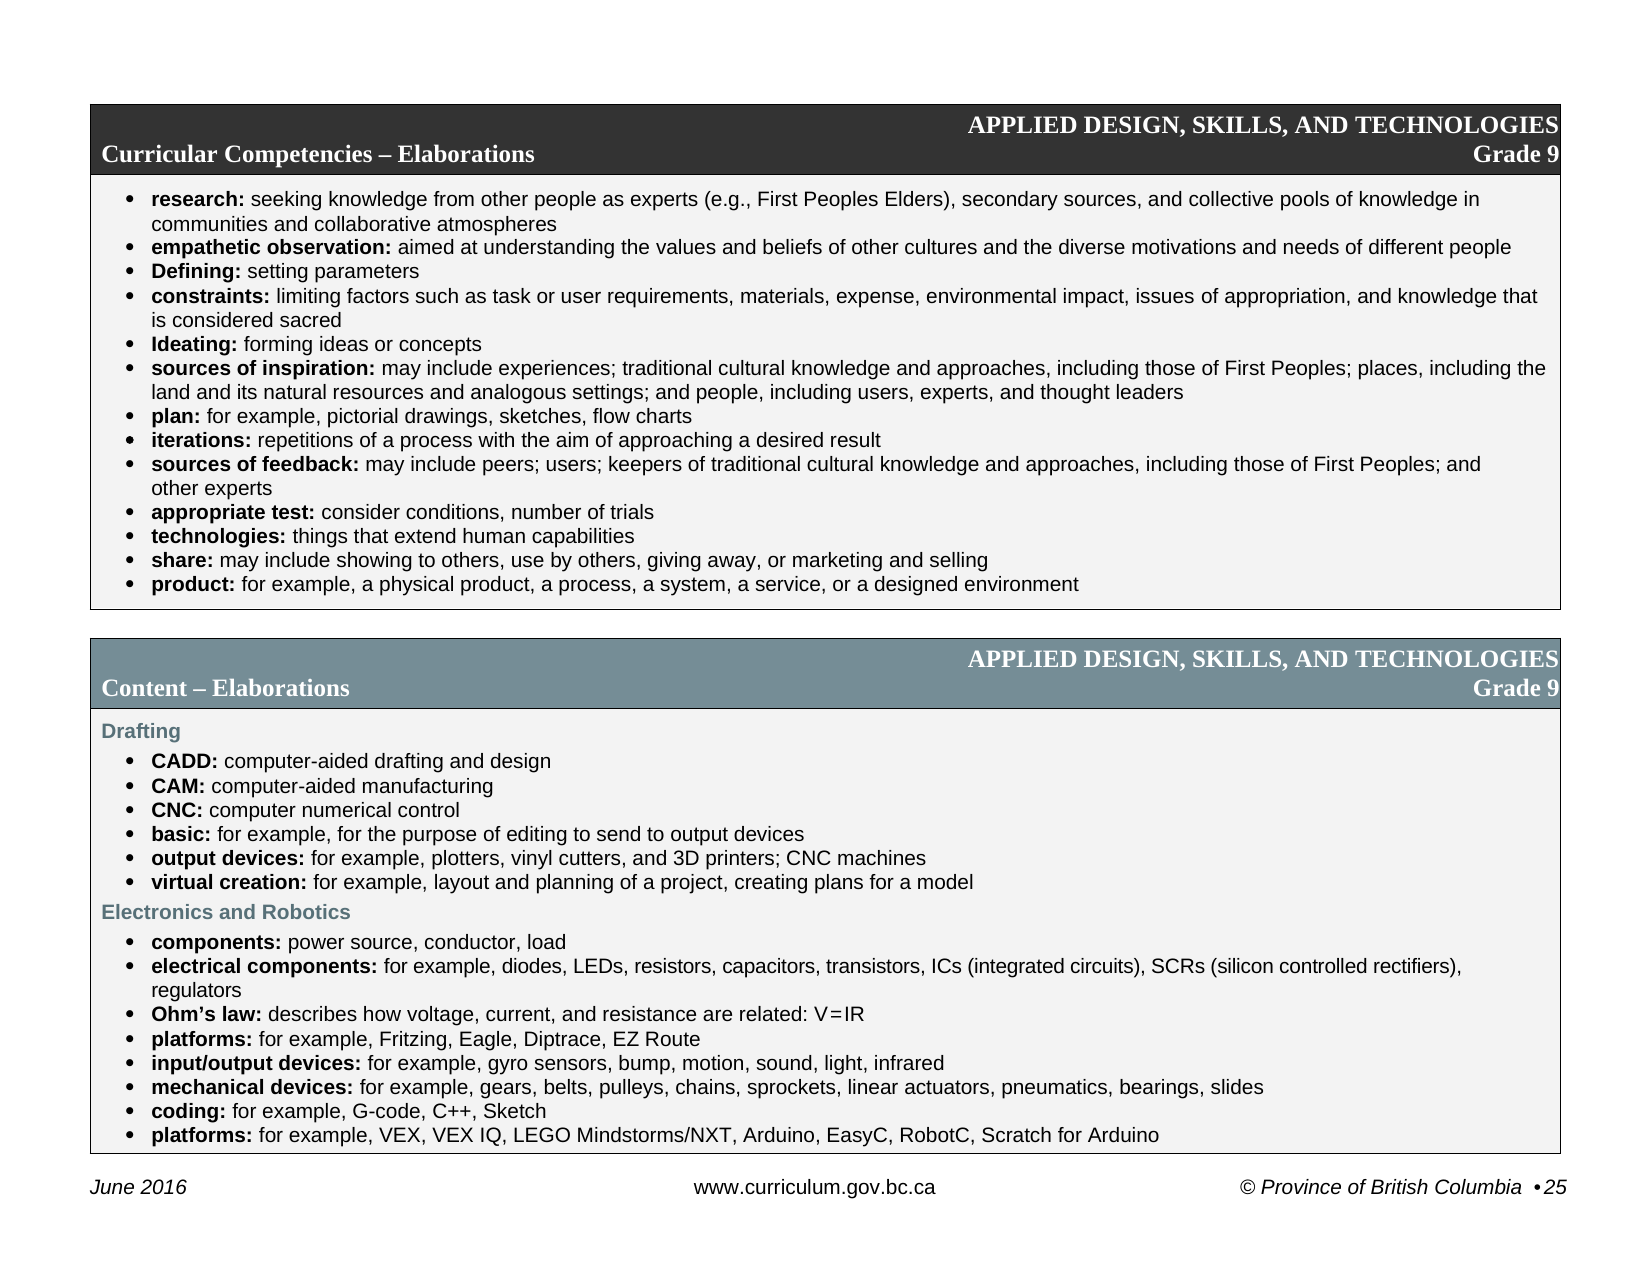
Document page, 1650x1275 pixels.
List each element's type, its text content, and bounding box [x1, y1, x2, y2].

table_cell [91, 709, 1560, 1153]
table_cell research: seeking knowledge from other people as experts (e.g., First Peoples Elders), secondary sources, and collective pools of knowledge in communities and collaborative atmospheres empathetic observation: aimed at understanding the values and beliefs of other cultures and the diverse motivations and needs of different people Defining: setting parameters constraints: limiting factors such as task or user requirements, materials, expense, environmental impact, issues of appropriation, and knowledge that is considered sacred Ideating: forming ideas or concepts sources of inspiration: may include experiences; traditional cultural knowledge and approaches, including those of First Peoples; places, including the land and its natural resources and analogous settings; and people, including users, experts, and thought leaders plan: for example, pictorial drawings, sketches, flow charts iterations: repetitions of a process with the aim of approaching a desired result sources of feedback: may include peers; users; keepers of traditional cultural knowledge and approaches, including those of First Peoples; and other experts appropriate test: consider conditions, number of trials technologies: things that extend human capabilities share: may include showing to others, use by others, giving away, or marketing and selling product: for example, a physical product, a process, a system, a service, or a designed environment [91, 175, 1560, 608]
table_header APPLIED DESIGN, SKILLS, AND TECHNOLOGIES Content – Elaborations Grade 9 [91, 639, 1560, 708]
table_header APPLIED DESIGN, SKILLS, AND TECHNOLOGIES Curricular Competencies – Elaborations Grade 9 [91, 105, 1560, 174]
